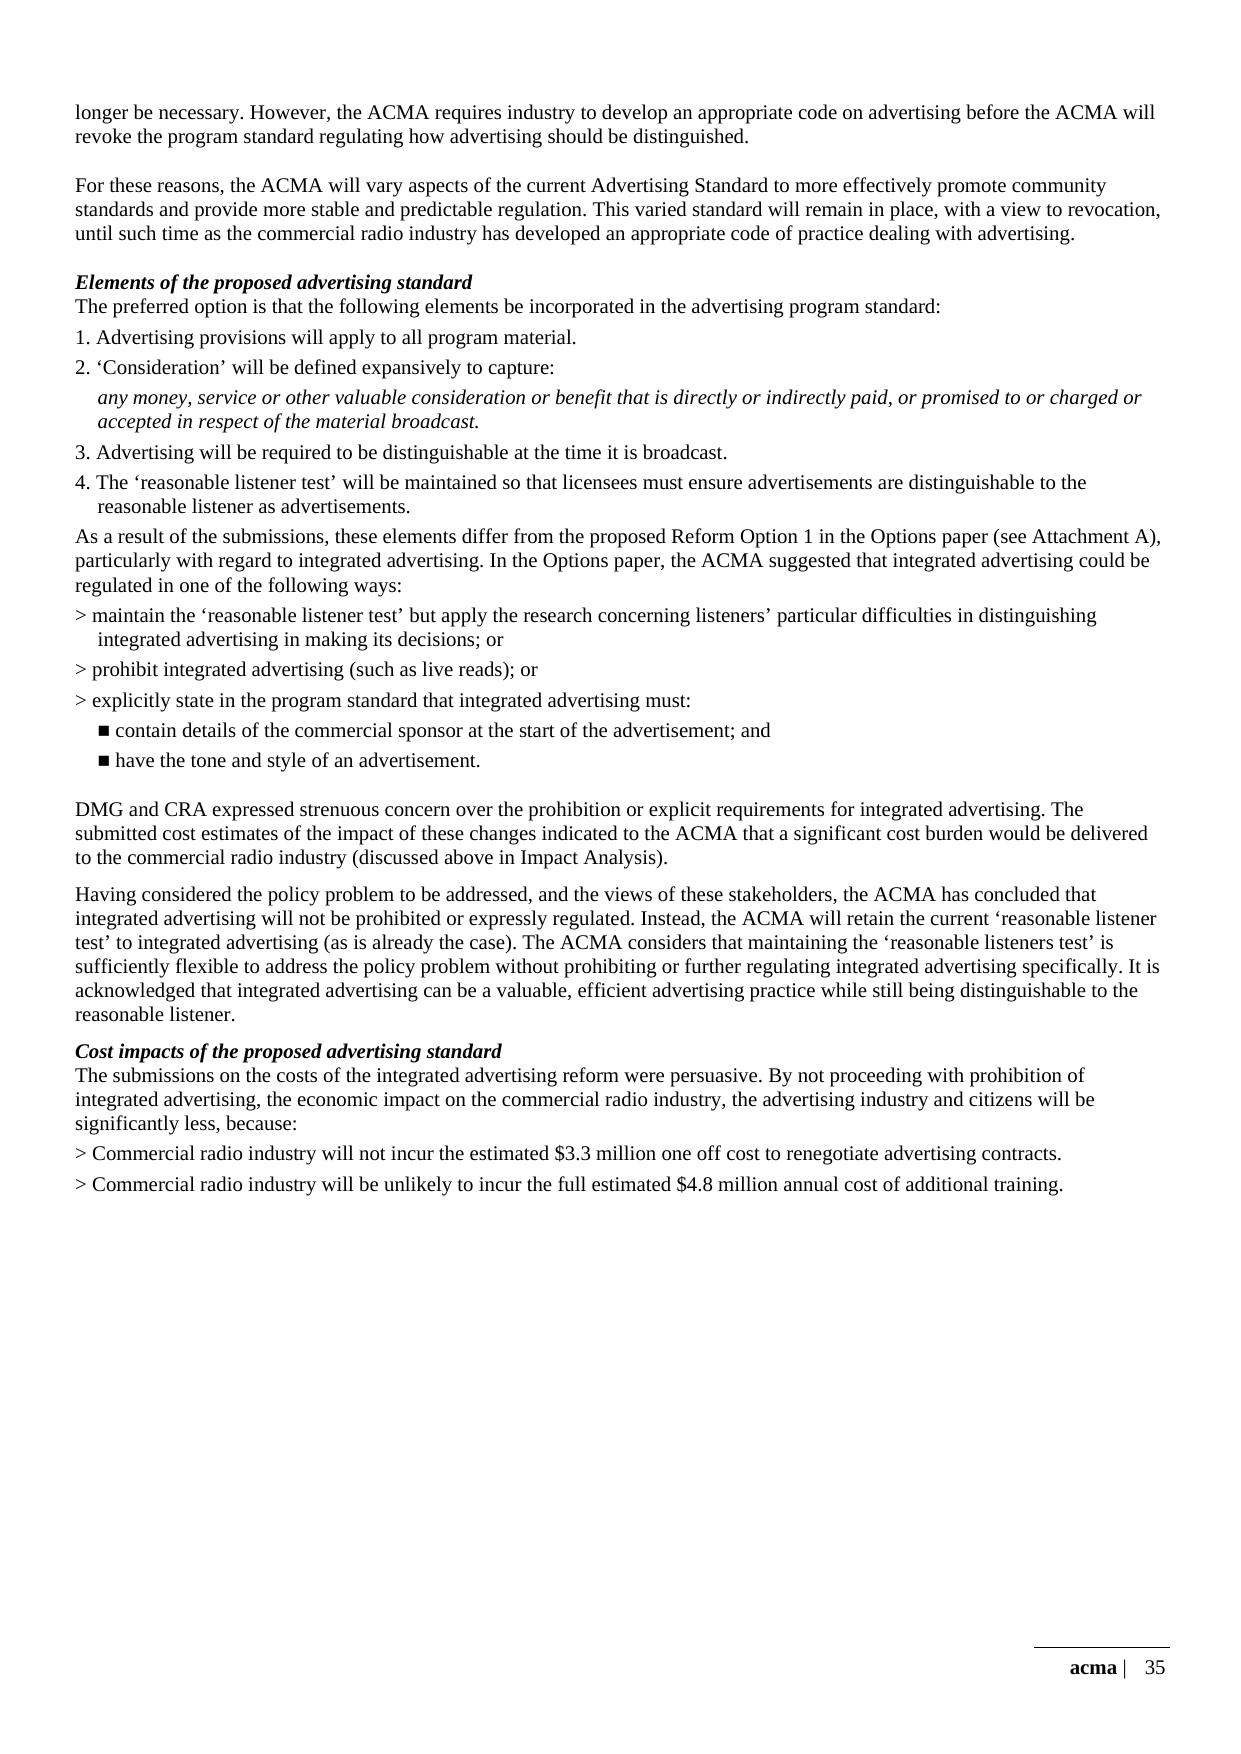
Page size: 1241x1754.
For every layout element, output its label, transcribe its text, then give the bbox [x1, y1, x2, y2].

text Cost impacts of the proposed advertising standard [75, 1039, 1165, 1063]
text 3. Advertising will be required to be distinguishable at the time it is broadcast. [75, 440, 1165, 464]
text As a result of the submissions, these elements differ from the proposed Reform Option 1 in the Options paper (see Attachment A), particularly with regard to integrated advertising. In the Options paper, the ACMA suggested that integrated advertising could be regulated in one of the following ways: [75, 524, 1165, 597]
text The submissions on the costs of the integrated advertising reform were persuasive. By not proceeding with prohibition of integrated advertising, the economic impact on the commercial radio industry, the advertising industry and citizens will be significantly less, because: [75, 1063, 1165, 1135]
text For these reasons, the ACMA will vary aspects of the current Advertising Standard to more effectively promote community standards and provide more stable and predictable regulation. This varied standard will remain in place, with a view to revocation, until such time as the commercial radio industry has developed an appropriate code of practice dealing with advertising. [75, 173, 1165, 245]
text Having considered the policy problem to be addressed, and the views of these stakeholders, the ACMA has concluded that integrated advertising will not be prohibited or expressly regulated. Instead, the ACMA will retain the current ‘reasonable listener test’ to integrated advertising (as is already the case). The ACMA considers that maintaining the ‘reasonable listeners test’ is sufficiently flexible to address the policy problem without prohibiting or further regulating integrated advertising specifically. It is acknowledged that integrated advertising can be a valuable, efficient advertising practice while still being distinguishable to the reasonable listener. [75, 882, 1165, 1026]
text ■ have the tone and style of an advertisement. [97, 748, 1165, 772]
text 2. ‘Consideration’ will be defined expansively to capture: [75, 355, 1165, 379]
text ■ contain details of the commercial sponsor at the start of the advertisement; and [97, 718, 1165, 742]
text 1. Advertising provisions will apply to all program material. [75, 325, 1165, 349]
text longer be necessary. However, the ACMA requires industry to develop an appropriate code on advertising before the ACMA will revoke the program standard regulating how advertising should be distinguished. [75, 100, 1165, 148]
text > maintain the ‘reasonable listener test’ but apply the research concerning listeners’ particular difficulties in distinguishing integrated advertising in making its decisions; or [75, 603, 1165, 651]
text any money, service or other valuable consideration or benefit that is directly or indirectly paid, or promised to or charged or accepted in respect of the material broadcast. [97, 385, 1165, 433]
text > prohibit integrated advertising (such as live reads); or [75, 657, 1165, 681]
text The preferred option is that the following elements be incorporated in the advertising program standard: [75, 294, 1165, 318]
text > Commercial radio industry will be unlikely to incur the full estimated $4.8 million annual cost of additional training. [75, 1172, 1165, 1196]
text > Commercial radio industry will not incur the estimated $3.3 million one off cost to renegotiate advertising contracts. [75, 1141, 1165, 1165]
text 4. The ‘reasonable listener test’ will be maintained so that licensees must ensure advertisements are distinguishable to the reasonable listener as advertisements. [75, 470, 1165, 518]
text DMG and CRA expressed strenuous concern over the prohibition or explicit requirements for integrated advertising. The submitted cost estimates of the impact of these changes indicated to the ACMA that a significant cost burden would be delivered to the commercial radio industry (discussed above in Impact Analysis). [75, 797, 1165, 869]
text Elements of the proposed advertising standard [75, 270, 1165, 294]
text > explicitly state in the program standard that integrated advertising must: [75, 687, 1165, 712]
